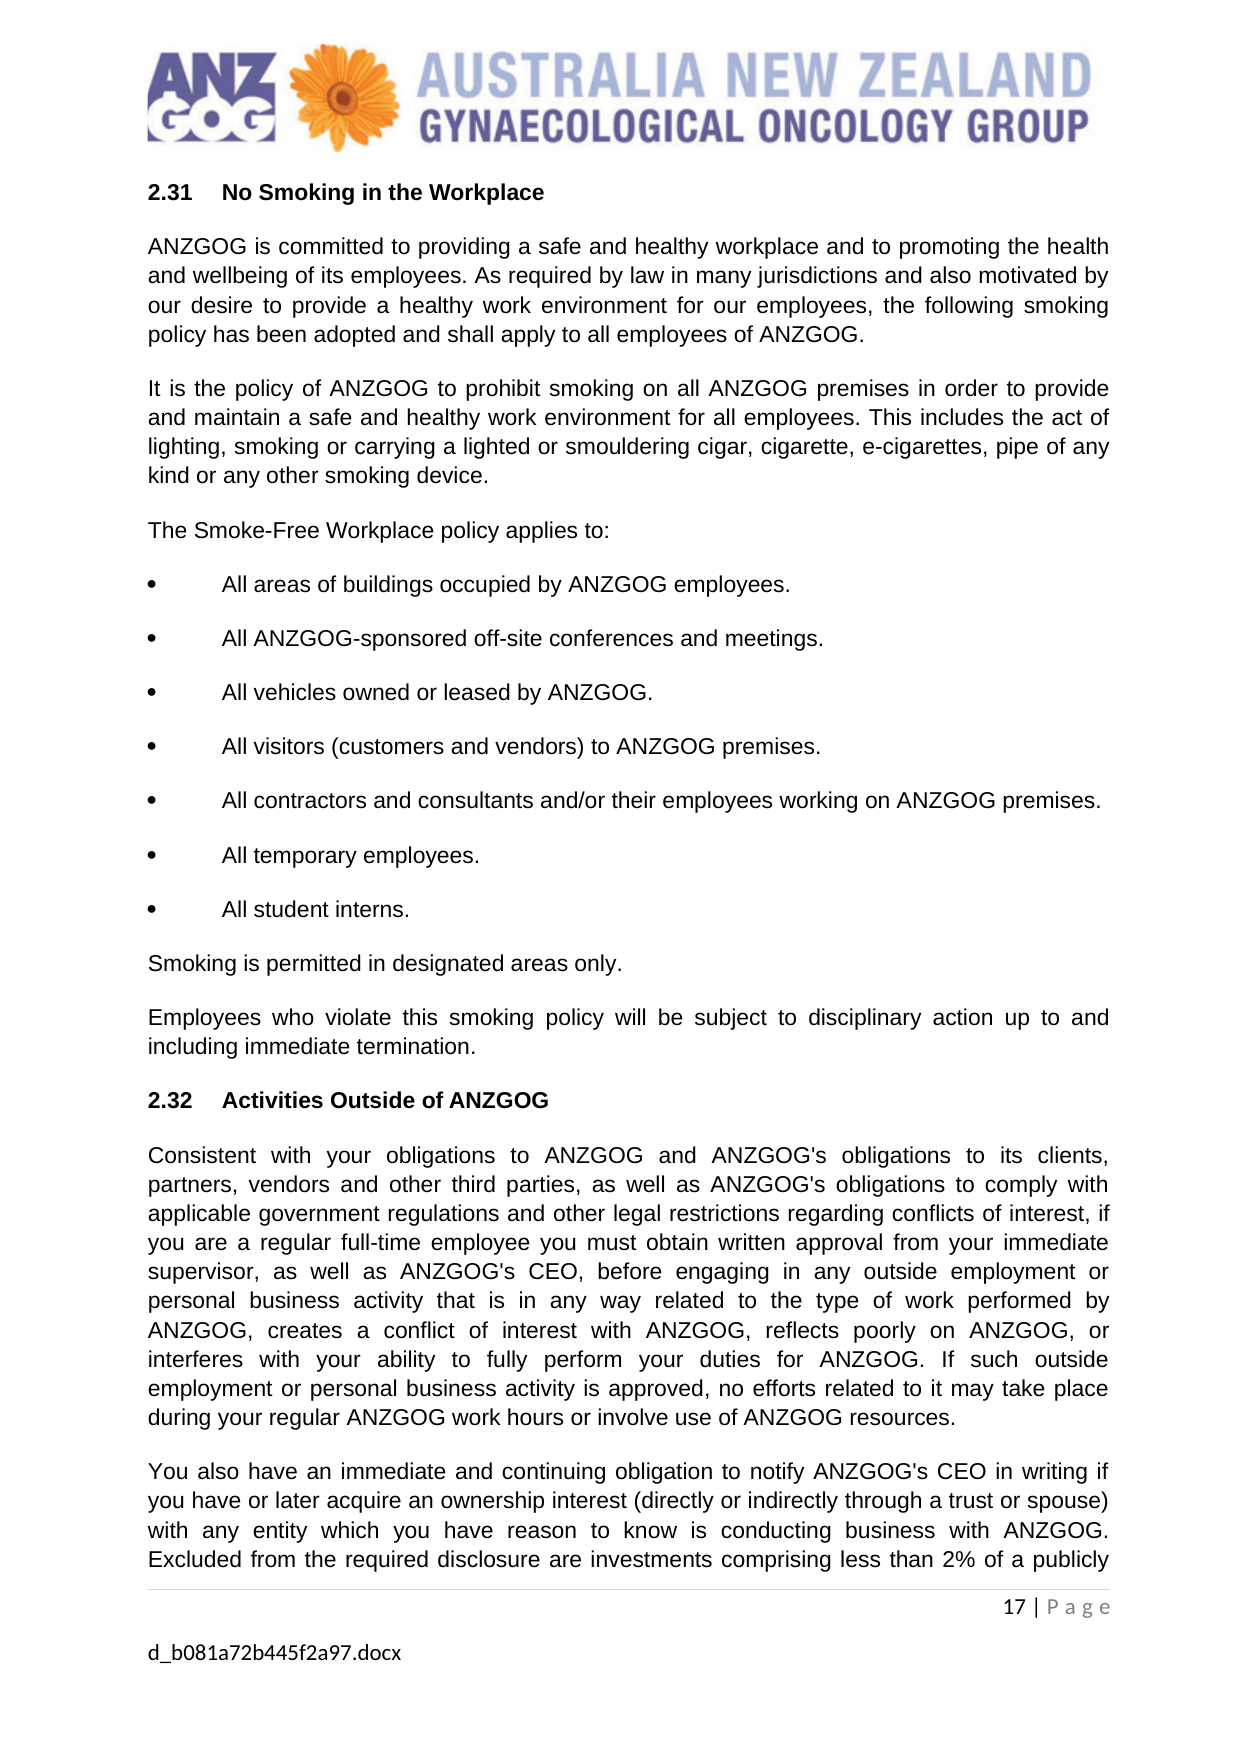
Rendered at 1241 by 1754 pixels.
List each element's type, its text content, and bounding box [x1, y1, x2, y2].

subtitle No Smoking in the Workplace [148, 177, 1110, 206]
text Smoking is permitted in designated areas only. [148, 948, 1110, 977]
list All contractors and consultants and/or their employees working on ANZGOG premises. [148, 786, 1110, 815]
list All temporary employees. [148, 840, 1110, 869]
list All student interns. [148, 894, 1110, 923]
text ANZGOG is committed to providing a safe and healthy workplace and to promoting the health and wellbeing of its employees. As required by law in many jurisdictions and also motivated by our desire to provide a healthy work environment for our employees, the following smoking policy has been adopted and shall apply to all employees of ANZGOG. [148, 231, 1110, 348]
text The Smoke-Free Workplace policy applies to: [148, 515, 1110, 544]
picture [147, 44, 1111, 152]
list All areas of buildings occupied by ANZGOG employees. [148, 569, 1110, 598]
text It is the policy of ANZGOG to prohibit smoking on all ANZGOG premises in order to provide and maintain a safe and healthy work environment for all employees. This includes the act of lighting, smoking or carrying a lighted or smouldering cigar, cigarette, e-cigarettes, pipe of any kind or any other smoking device. [148, 373, 1110, 490]
text Employees who violate this smoking policy will be subject to disciplinary action up to and including immediate termination. [148, 1002, 1110, 1061]
text Consistent with your obligations to ANZGOG and ANZGOG's obligations to its clients, partners, vendors and other third parties, as well as ANZGOG's obligations to comply with applicable government regulations and other legal restrictions regarding conflicts of interest, if you are a regular full-time employee you must obtain written approval from your immediate supervisor, as well as ANZGOG's CEO, before engaging in any outside employment or personal business activity that is in any way related to the type of work performed by ANZGOG, creates a conflict of interest with ANZGOG, reflects poorly on ANZGOG, or interferes with your ability to fully perform your duties for ANZGOG. If such outside employment or personal business activity is approved, no efforts related to it may take place during your regular ANZGOG work hours or involve use of ANZGOG resources. [148, 1140, 1110, 1431]
list All visitors (customers and vendors) to ANZGOG premises. [148, 731, 1110, 761]
list All ANZGOG-sponsored off-site conferences and meetings. [148, 623, 1110, 652]
subtitle Activities Outside of ANZGOG [148, 1086, 1110, 1115]
list All vehicles owned or leased by ANZGOG. [148, 677, 1110, 706]
